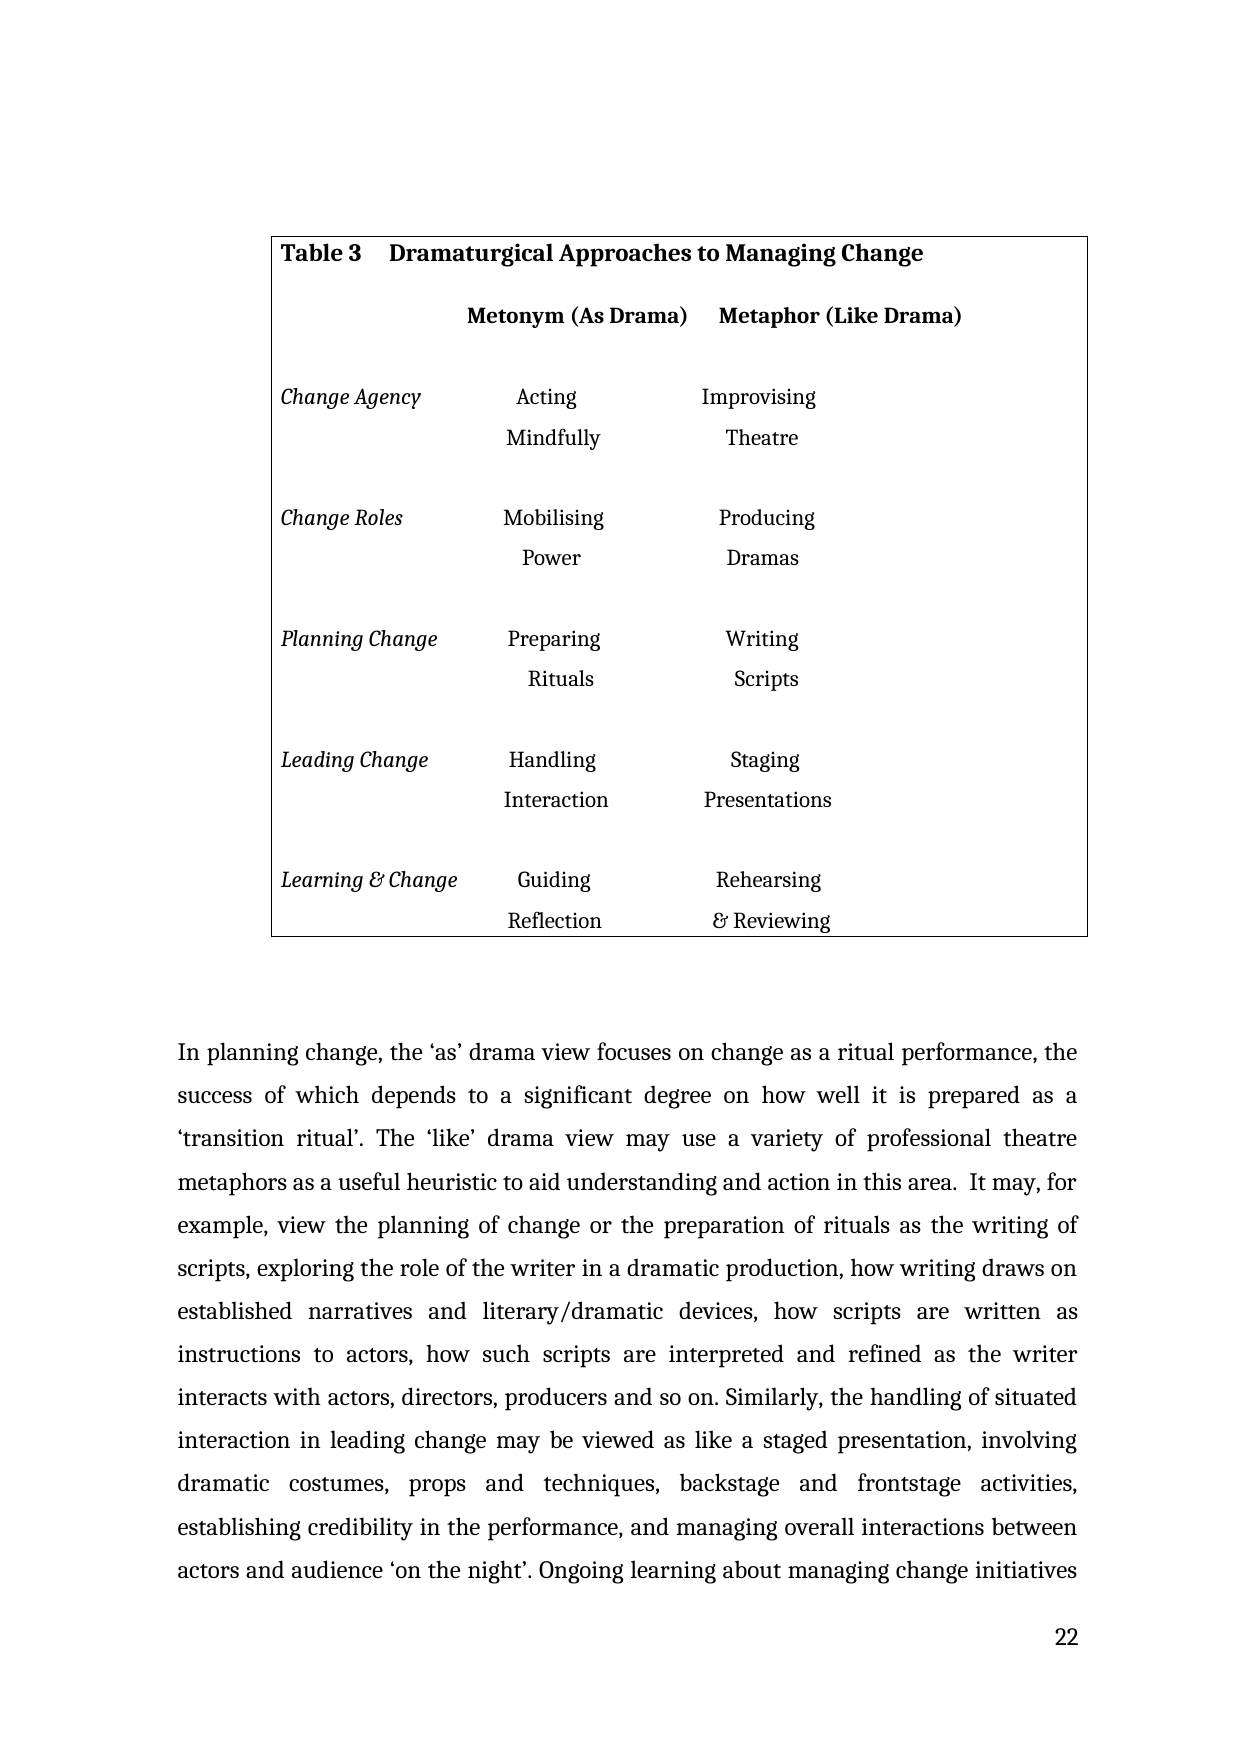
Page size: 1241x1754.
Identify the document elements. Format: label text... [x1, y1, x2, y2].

text Power Dramas [272, 542, 1087, 572]
text Leading Change Handling Staging [272, 743, 1087, 773]
text Rituals Scripts [272, 663, 1087, 692]
text Metonym (As Drama) Metaphor (Like Drama) [272, 300, 1087, 330]
text Interaction Presentations [272, 784, 1087, 813]
text Reflection & Reviewing [272, 905, 1087, 936]
text Mindfully Theatre [272, 421, 1087, 451]
text Learning & Change Guiding Rehearsing [272, 864, 1087, 894]
text Planning Change Preparing Writing [272, 622, 1087, 652]
list Table 3 Dramaturgical Approaches to Managing Change [272, 237, 1087, 268]
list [177, 1038, 1078, 1584]
text Change Agency Acting Improvising [272, 380, 1087, 410]
text Change Roles Mobilising Producing [272, 501, 1087, 531]
